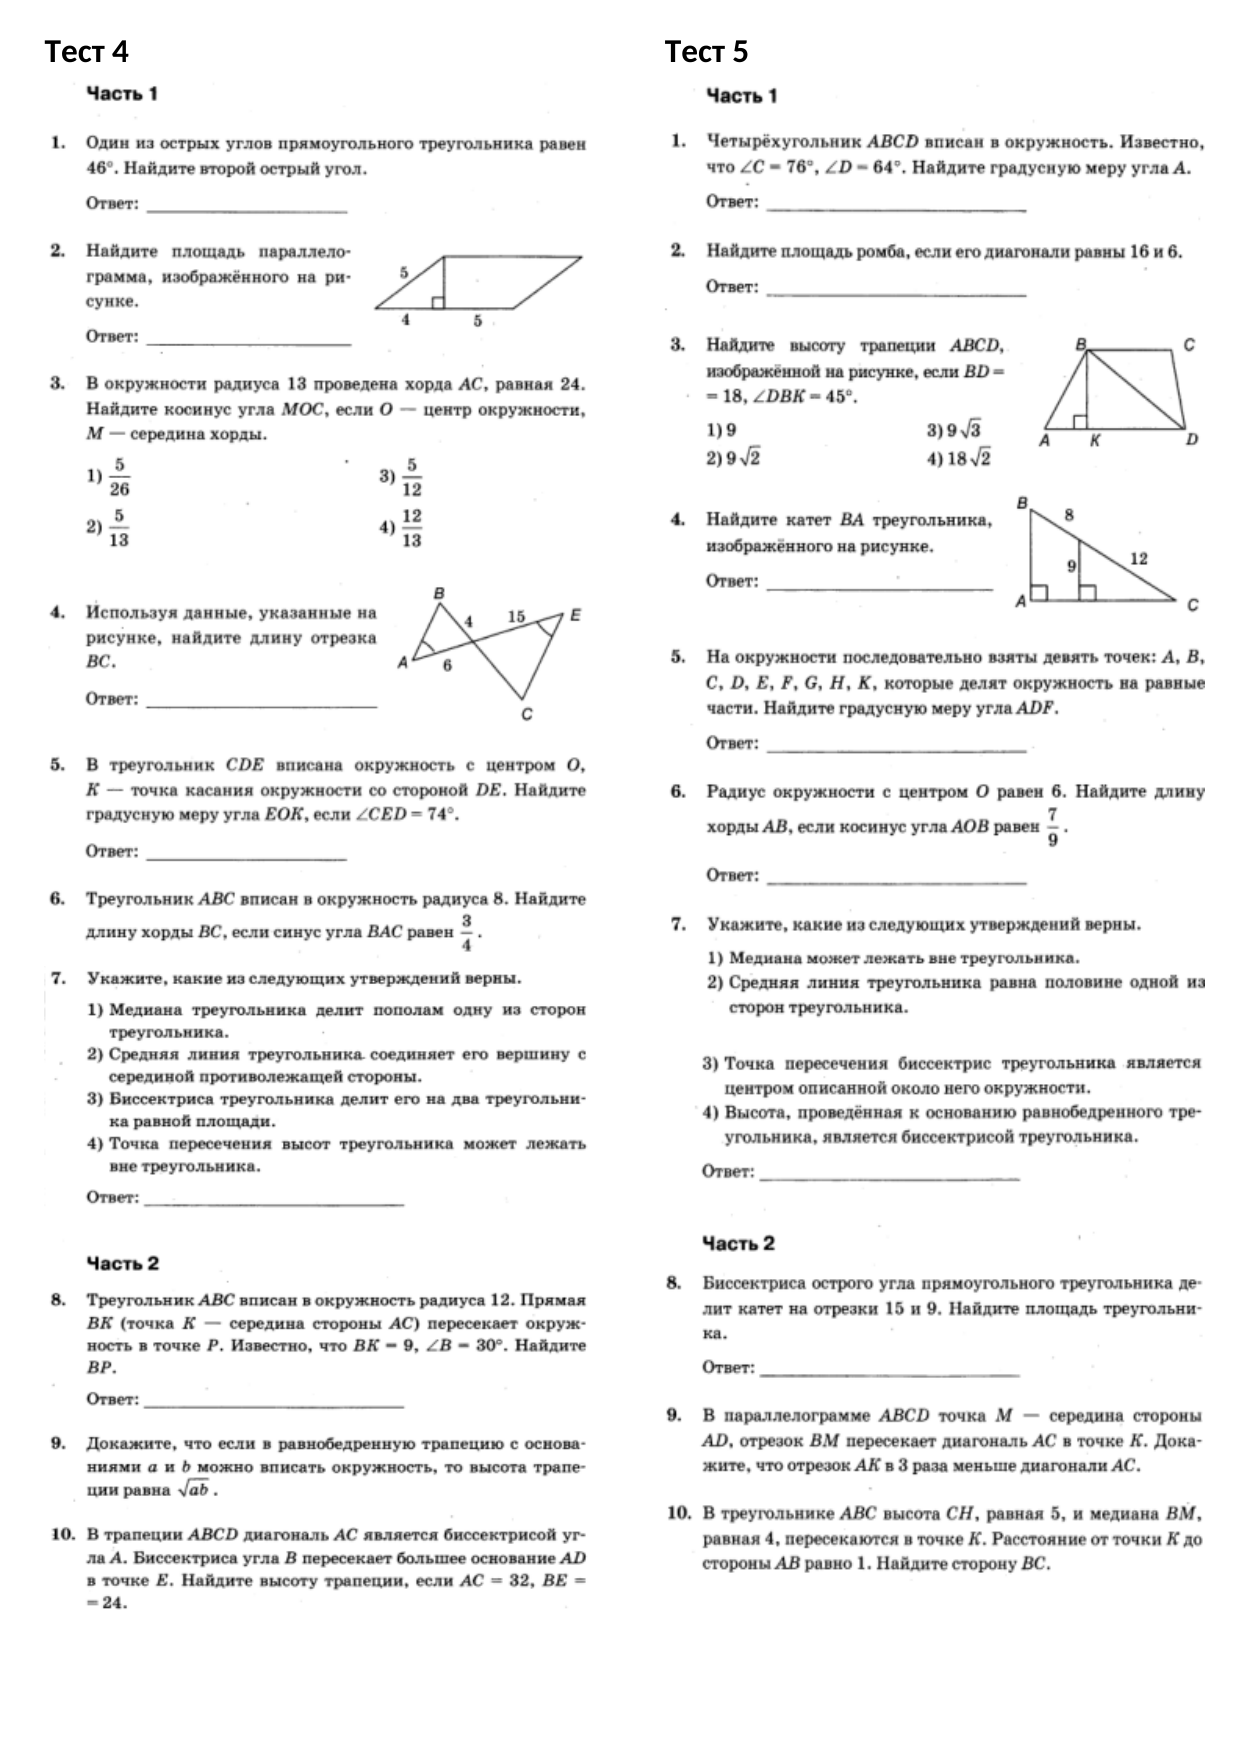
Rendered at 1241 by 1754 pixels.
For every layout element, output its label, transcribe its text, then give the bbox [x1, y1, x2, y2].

picture [44, 966, 589, 1616]
picture [44, 74, 587, 963]
picture [664, 1034, 1206, 1586]
picture [664, 74, 1205, 1031]
